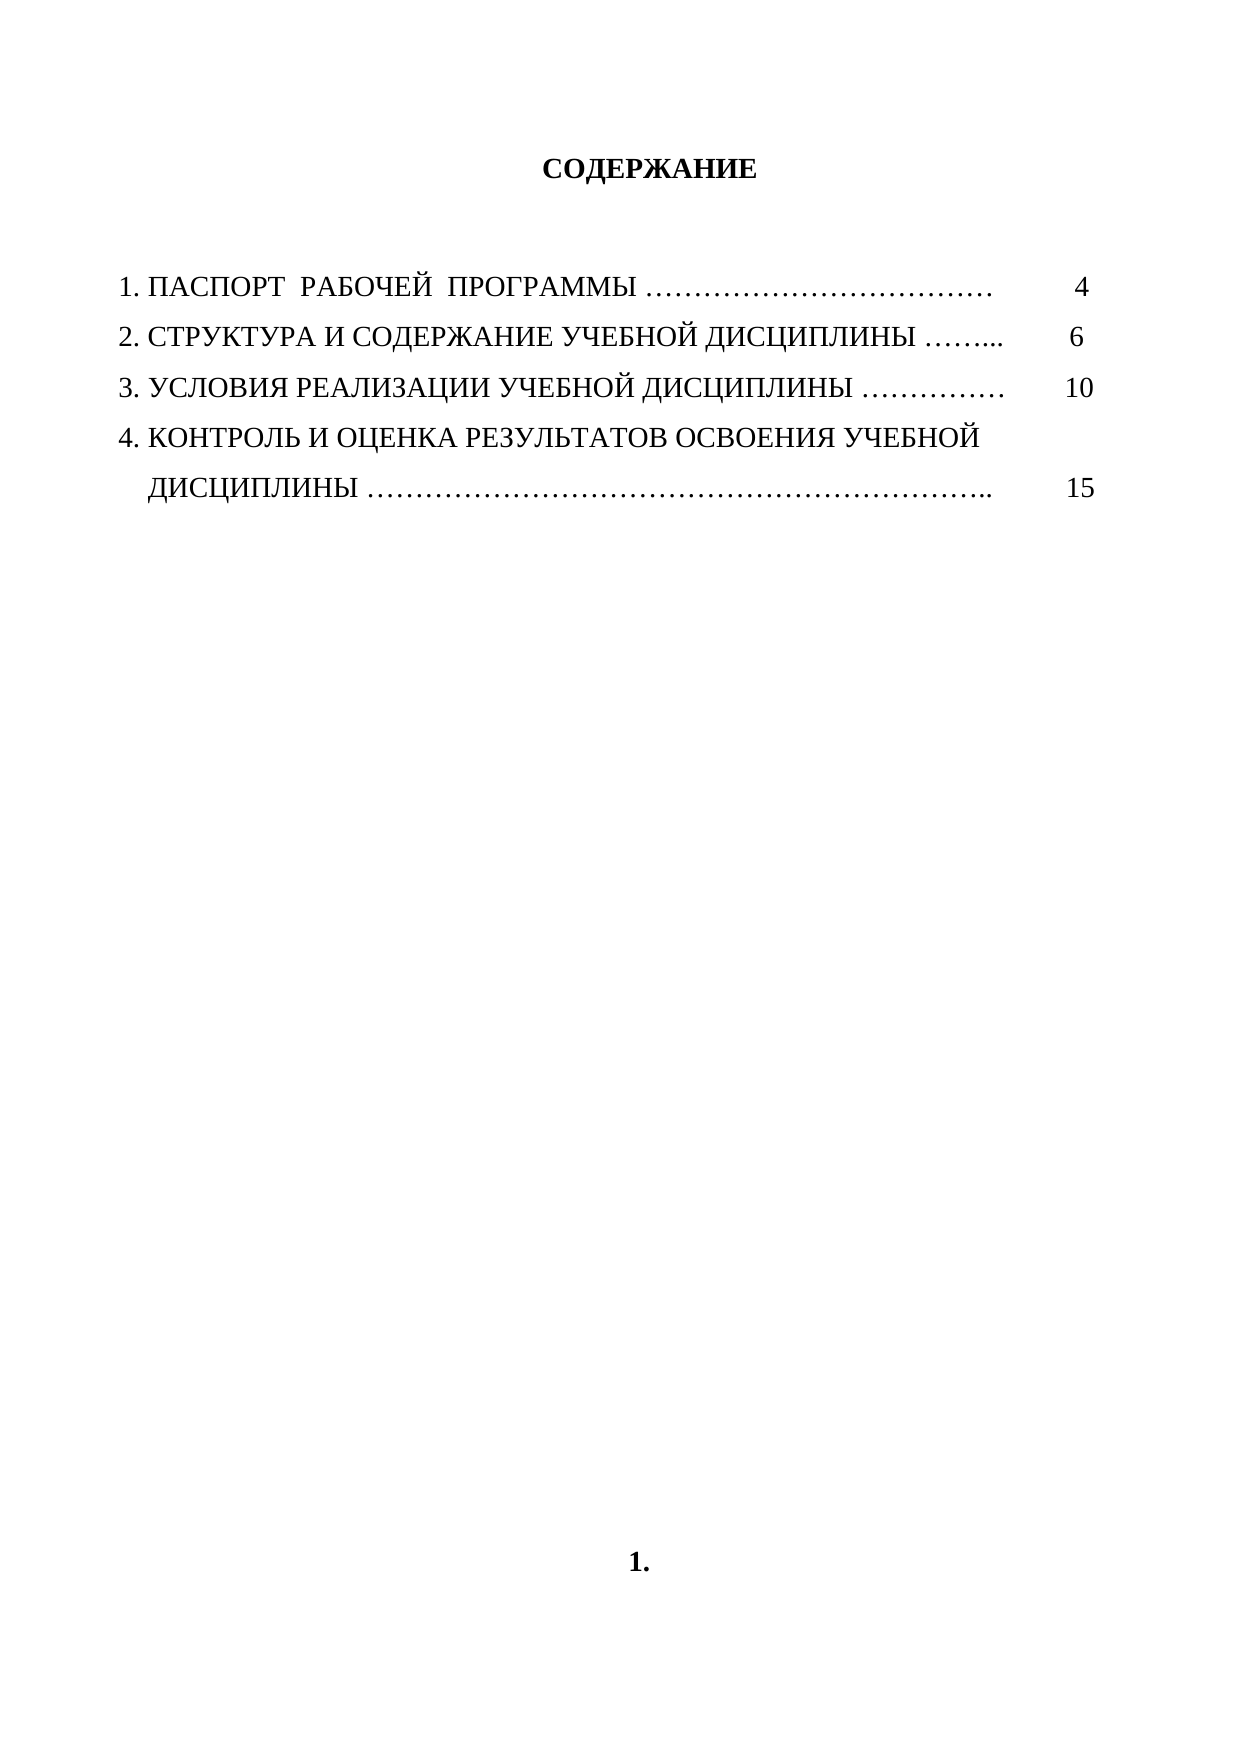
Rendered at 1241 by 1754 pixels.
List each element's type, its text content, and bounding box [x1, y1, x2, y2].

list УСЛОВИЯ РЕАЛИЗАЦИИ УЧЕБНОЙ ДИСЦИПЛИНЫ …………… 10 [118, 370, 1181, 403]
list КОНТРОЛЬ И ОЦЕНКА РЕЗУЛЬТАТОВ ОСВОЕНИЯ УЧЕБНОЙ ДИСЦИПЛИНЫ ……………………………………………………….. 15 [118, 420, 1181, 504]
text 2. СТРУКТУРА И СОДЕРЖАНИЕ УЧЕБНОЙ ДИСЦИПЛИНЫ ……... 6 [118, 319, 1181, 353]
list ПАСПОРТ РАБОЧЕЙ ПРОГРАММЫ ……………………………… 4 [118, 269, 1181, 303]
text СОДЕРЖАНИЕ [118, 152, 1181, 185]
